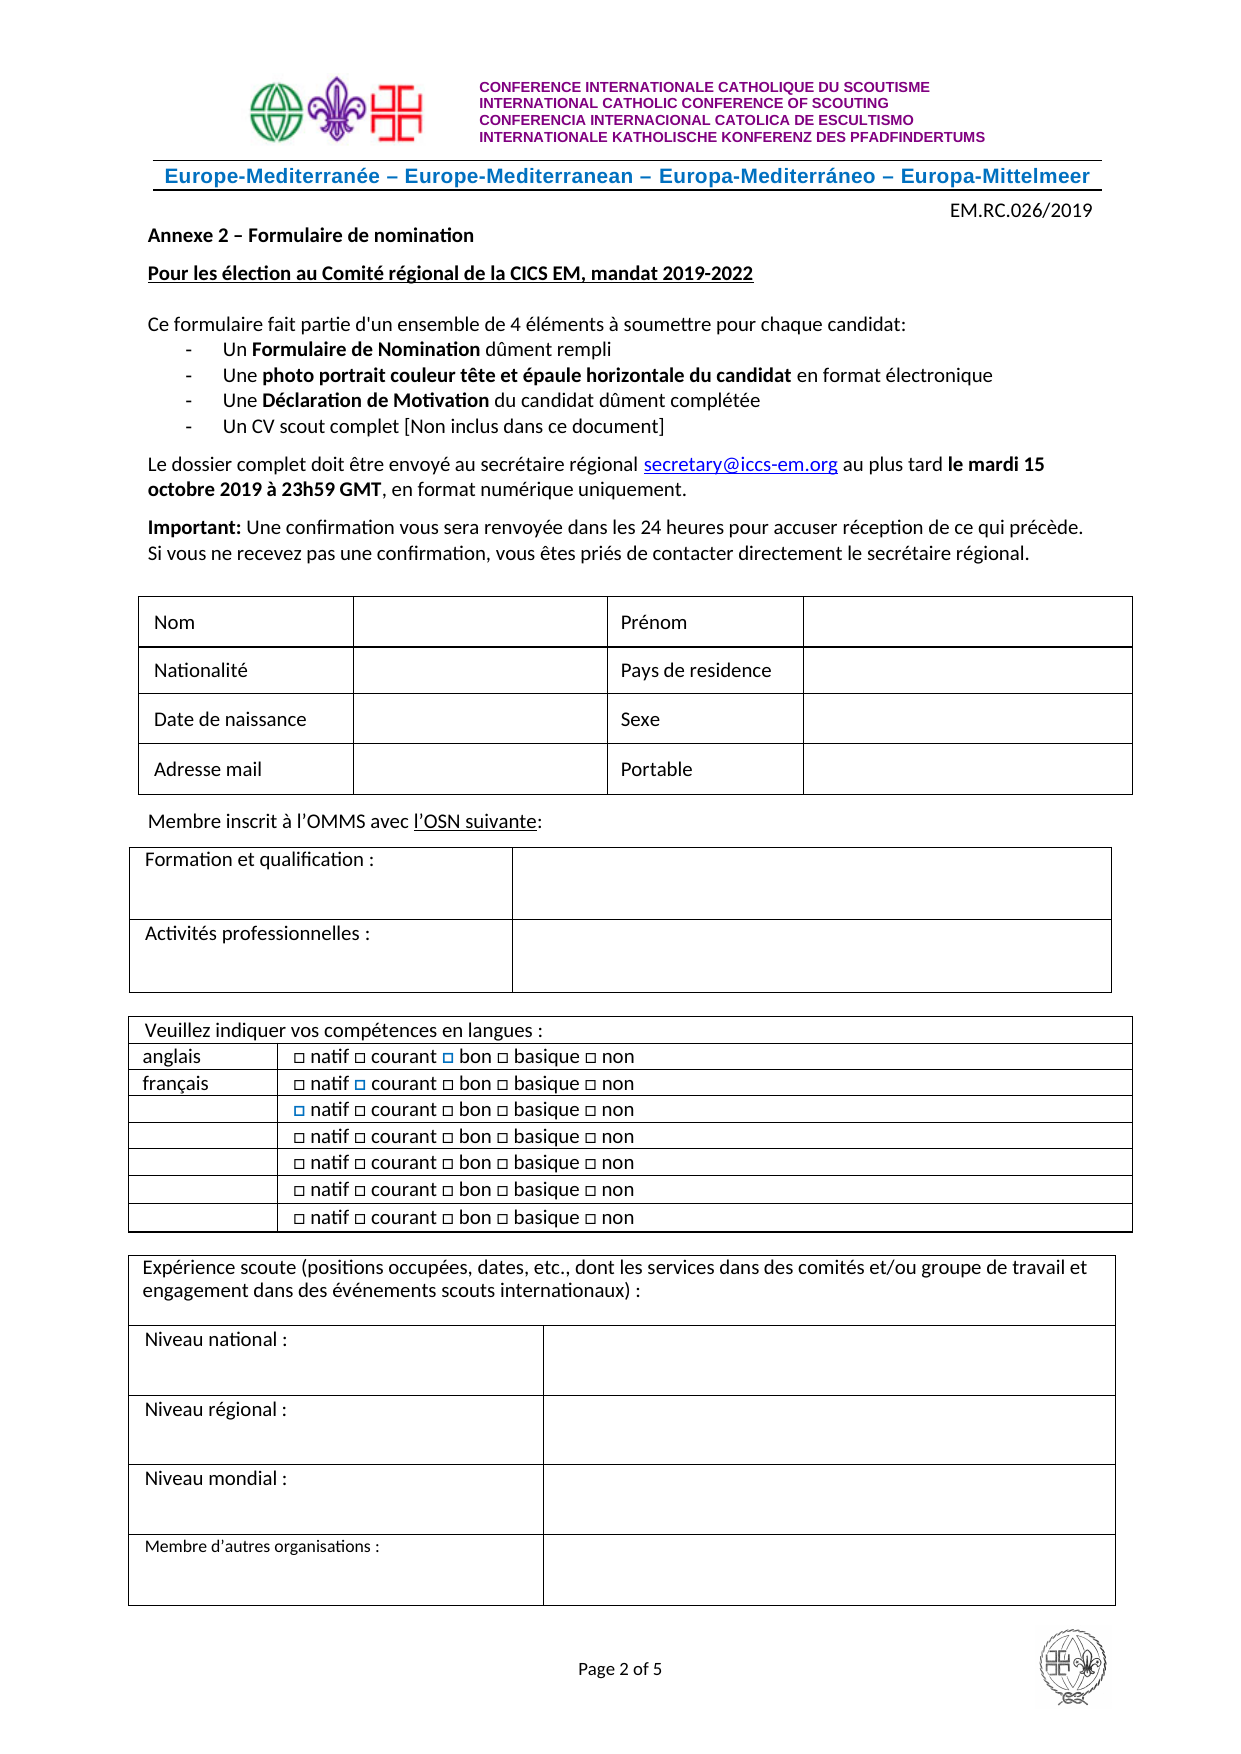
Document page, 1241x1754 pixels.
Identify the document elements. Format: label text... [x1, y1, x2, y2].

text Ce formulaire fait partie d'un ensemble de 4 éléments à soumettre pour chaque candidat: [148, 311, 1092, 337]
table_cell [129, 1176, 277, 1203]
table_cell Sexe [608, 694, 803, 743]
text Important: Une confirmation vous sera renvoyée dans les 24 heures pour accuser réception de ce qui précède. Si vous ne recevez pas une confirmation, vous êtes priés de contacter directement le secrétaire régional. [148, 514, 1092, 565]
table_cell Portable [608, 744, 803, 794]
list Un Formulaire de Nomination dûment rempli [185, 337, 1092, 362]
table_cell [129, 1123, 277, 1148]
table_cell [544, 1326, 1115, 1395]
table_cell [804, 694, 1132, 743]
table_header Formation et qualification : [130, 848, 512, 919]
table_cell [544, 1465, 1115, 1534]
list Un CV scout complet [Non inclus dans ce document] [185, 413, 1092, 438]
text Pour les élection au Comité régional de la CICS EM, mandat 2019-2022 [148, 260, 1092, 286]
list Une Déclaration de Motivation du candidat dûment complétée [185, 387, 1092, 413]
table_header Expérience scoute (positions occupées, dates, etc., dont les services dans des comités et/ou groupe de travail et engagement dans des événements scouts internationaux) : [129, 1256, 1115, 1325]
table_cell Niveau régional : [129, 1396, 543, 1464]
table_header Veuillez indiquer vos compétences en langues : [129, 1017, 1132, 1042]
table_cell Adresse mail [139, 744, 353, 794]
table_cell français [129, 1070, 277, 1095]
table_cell □ natif □ courant □ bon □ basique □ non [278, 1044, 1132, 1069]
table_header Prénom [608, 597, 803, 646]
table_cell □ natif □ courant □ bon □ basique □ non [278, 1176, 1132, 1203]
table_cell [804, 648, 1132, 693]
table_header Nom [139, 597, 353, 646]
picture [1035, 1625, 1113, 1709]
text Membre inscrit à l’OMMS avec l’OSN suivante: [148, 810, 792, 833]
table_cell [544, 1535, 1115, 1605]
table_cell Activités professionnelles : [130, 920, 512, 992]
table_cell [129, 1096, 277, 1122]
table_header [513, 848, 1111, 919]
table_cell Membre d’autres organisations : [129, 1535, 543, 1605]
list Une photo portrait couleur tête et épaule horizontale du candidat en format électronique [185, 362, 1092, 387]
table_cell [354, 744, 607, 794]
table_cell [513, 920, 1111, 992]
table_cell Niveau national : [129, 1326, 543, 1395]
table_cell [804, 744, 1132, 794]
table_cell □ natif □ courant □ bon □ basique □ non [278, 1123, 1132, 1148]
table_cell anglais [129, 1044, 277, 1069]
table_cell Pays de residence [608, 648, 803, 693]
table_header [804, 597, 1132, 646]
table_cell [354, 648, 607, 693]
picture [240, 73, 436, 152]
table_cell [544, 1396, 1115, 1464]
text EM.RC.026/2019 [148, 197, 1092, 222]
table_cell □ natif □ courant □ bon □ basique □ non [278, 1149, 1132, 1175]
table_cell Niveau mondial : [129, 1465, 543, 1534]
text Annexe 2 – Formulaire de nomination [148, 222, 1092, 248]
table_cell [129, 1149, 277, 1175]
table_cell Date de naissance [139, 694, 353, 743]
table_cell □ natif □ courant □ bon □ basique □ non [278, 1204, 1132, 1231]
text Le dossier complet doit être envoyé au secrétaire régional secretary@iccs-em.org au plus tard le mardi 15 octobre 2019 à 23h59 GMT, en format numérique uniquement. [148, 451, 1092, 502]
table_cell Nationalité [139, 648, 353, 693]
table_cell [129, 1204, 277, 1231]
table_cell □ natif □ courant □ bon □ basique □ non [278, 1070, 1132, 1095]
table_header [354, 597, 607, 646]
table_cell □ natif □ courant □ bon □ basique □ non [278, 1096, 1132, 1122]
table_cell [354, 694, 607, 743]
